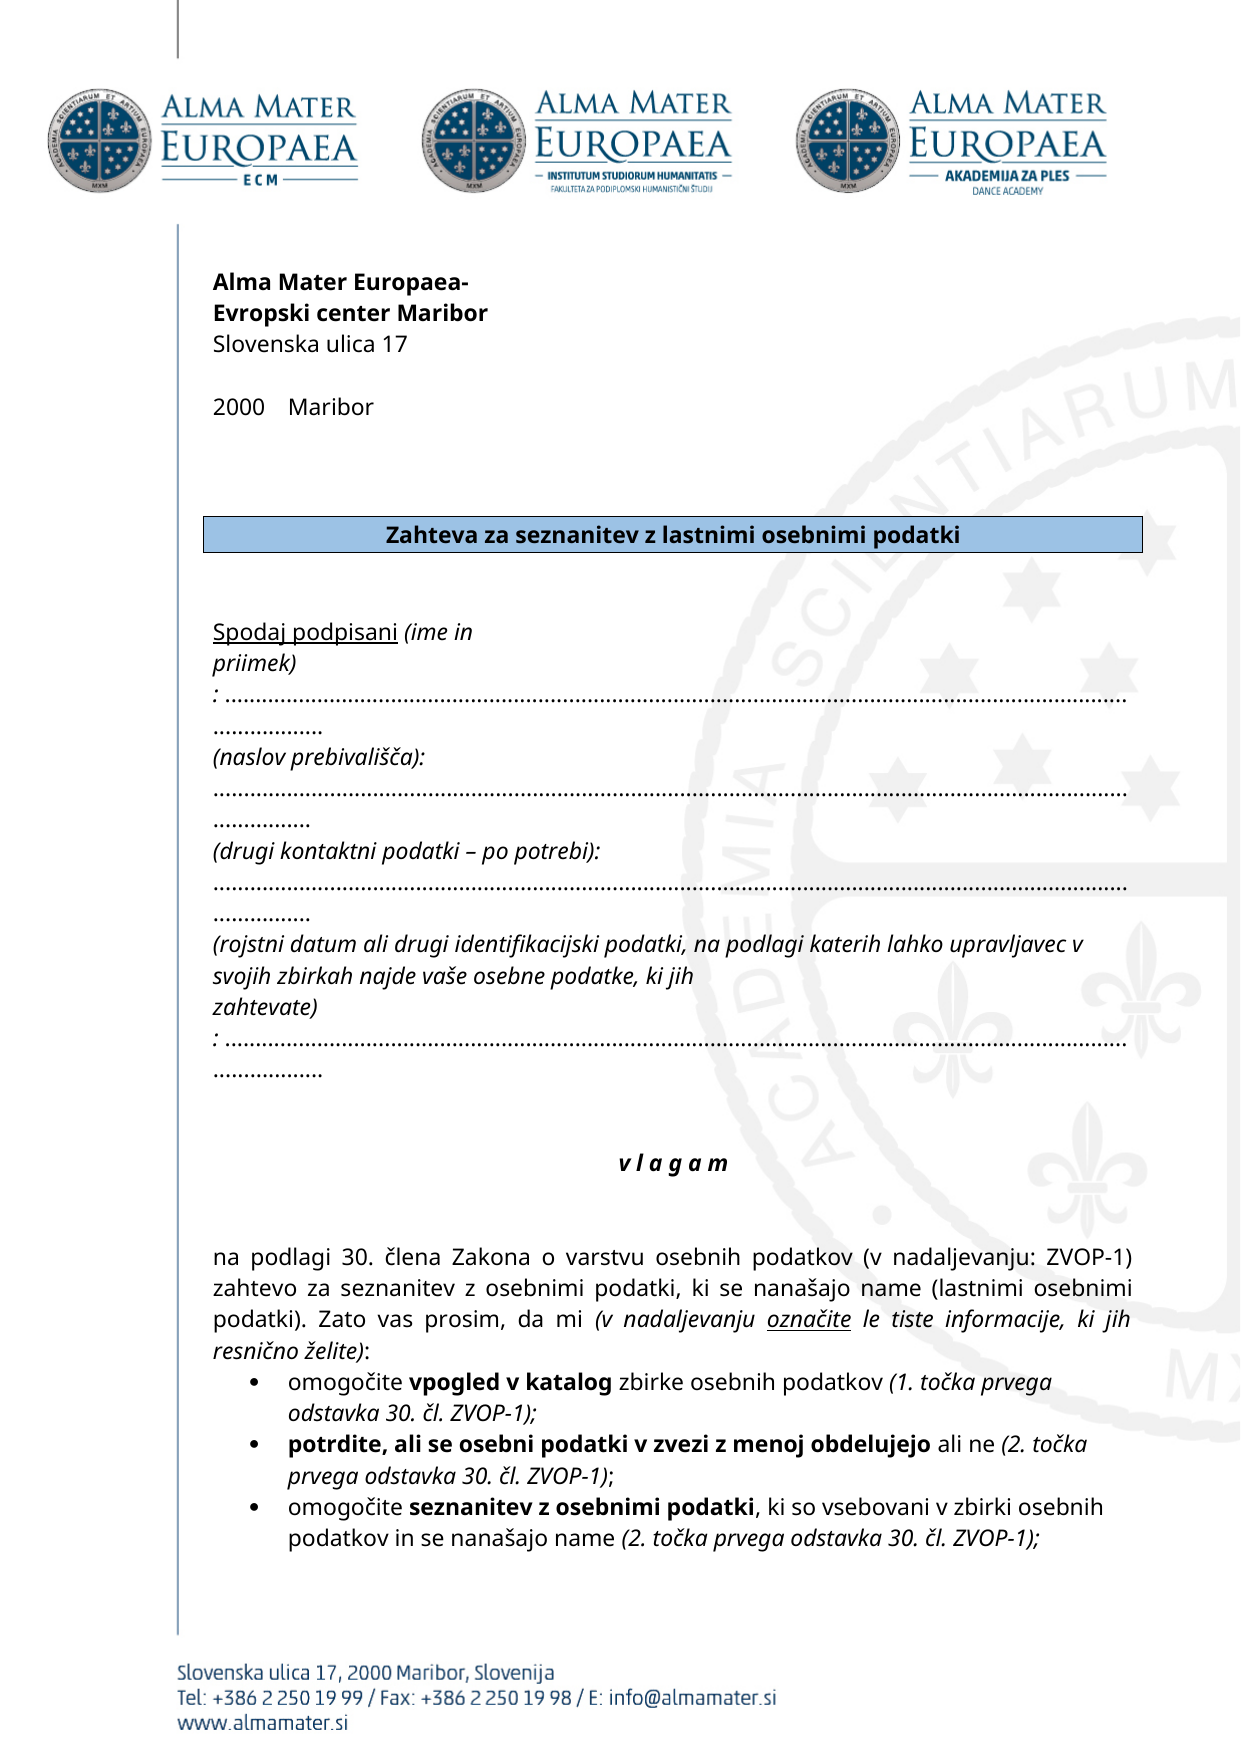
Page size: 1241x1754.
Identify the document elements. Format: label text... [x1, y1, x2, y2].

text Evropski center Maribor [213, 297, 1134, 328]
list omogočite seznanitev z osebnimi podatki, ki so vsebovani v zbirki osebnih podatkov in se nanašajo name (2. točka prvega odstavka 30. čl. ZVOP-1); [250, 1491, 1134, 1553]
picture [0, 0, 1241, 1754]
text (rojstni datum ali drugi identifikacijski podatki, na podlagi katerih lahko upravljavec v svojih zbirkah najde vaše osebne podatke, ki jih zahtevate): ..................................................................................................................................................................... [213, 928, 1134, 1084]
text v l a g a m [213, 1147, 1134, 1178]
text Spodaj podpisani (ime in priimek): ..................................................................................................................................................................... [213, 616, 1134, 741]
list omogočite vpogled v katalog zbirke osebnih podatkov (1. točka prvega odstavka 30. čl. ZVOP-1); [250, 1366, 1134, 1428]
text Zahteva za seznanitev z lastnimi osebnimi podatki [204, 517, 1142, 552]
list potrdite, ali se osebni podatki v zvezi z menoj obdelujejo ali ne (2. točka prvega odstavka 30. čl. ZVOP-1); [250, 1428, 1134, 1491]
text (drugi kontaktni podatki – po potrebi): ..................................................................................................................................................................... [213, 834, 1134, 928]
text na podlagi 30. člena Zakona o varstvu osebnih podatkov (v nadaljevanju: ZVOP-1) zahtevo za seznanitev z osebnimi podatki, ki se nanašajo name (lastnimi osebnimi podatki). Zato vas prosim, da mi (v nadaljevanju označite le tiste informacije, ki jih resnično želite): [213, 1241, 1134, 1366]
text Alma Mater Europaea- [213, 266, 1134, 297]
text 2000 Maribor [213, 391, 1134, 422]
text (naslov prebivališča): ..................................................................................................................................................................... [213, 741, 1134, 834]
text Slovenska ulica 17 [213, 328, 1134, 359]
